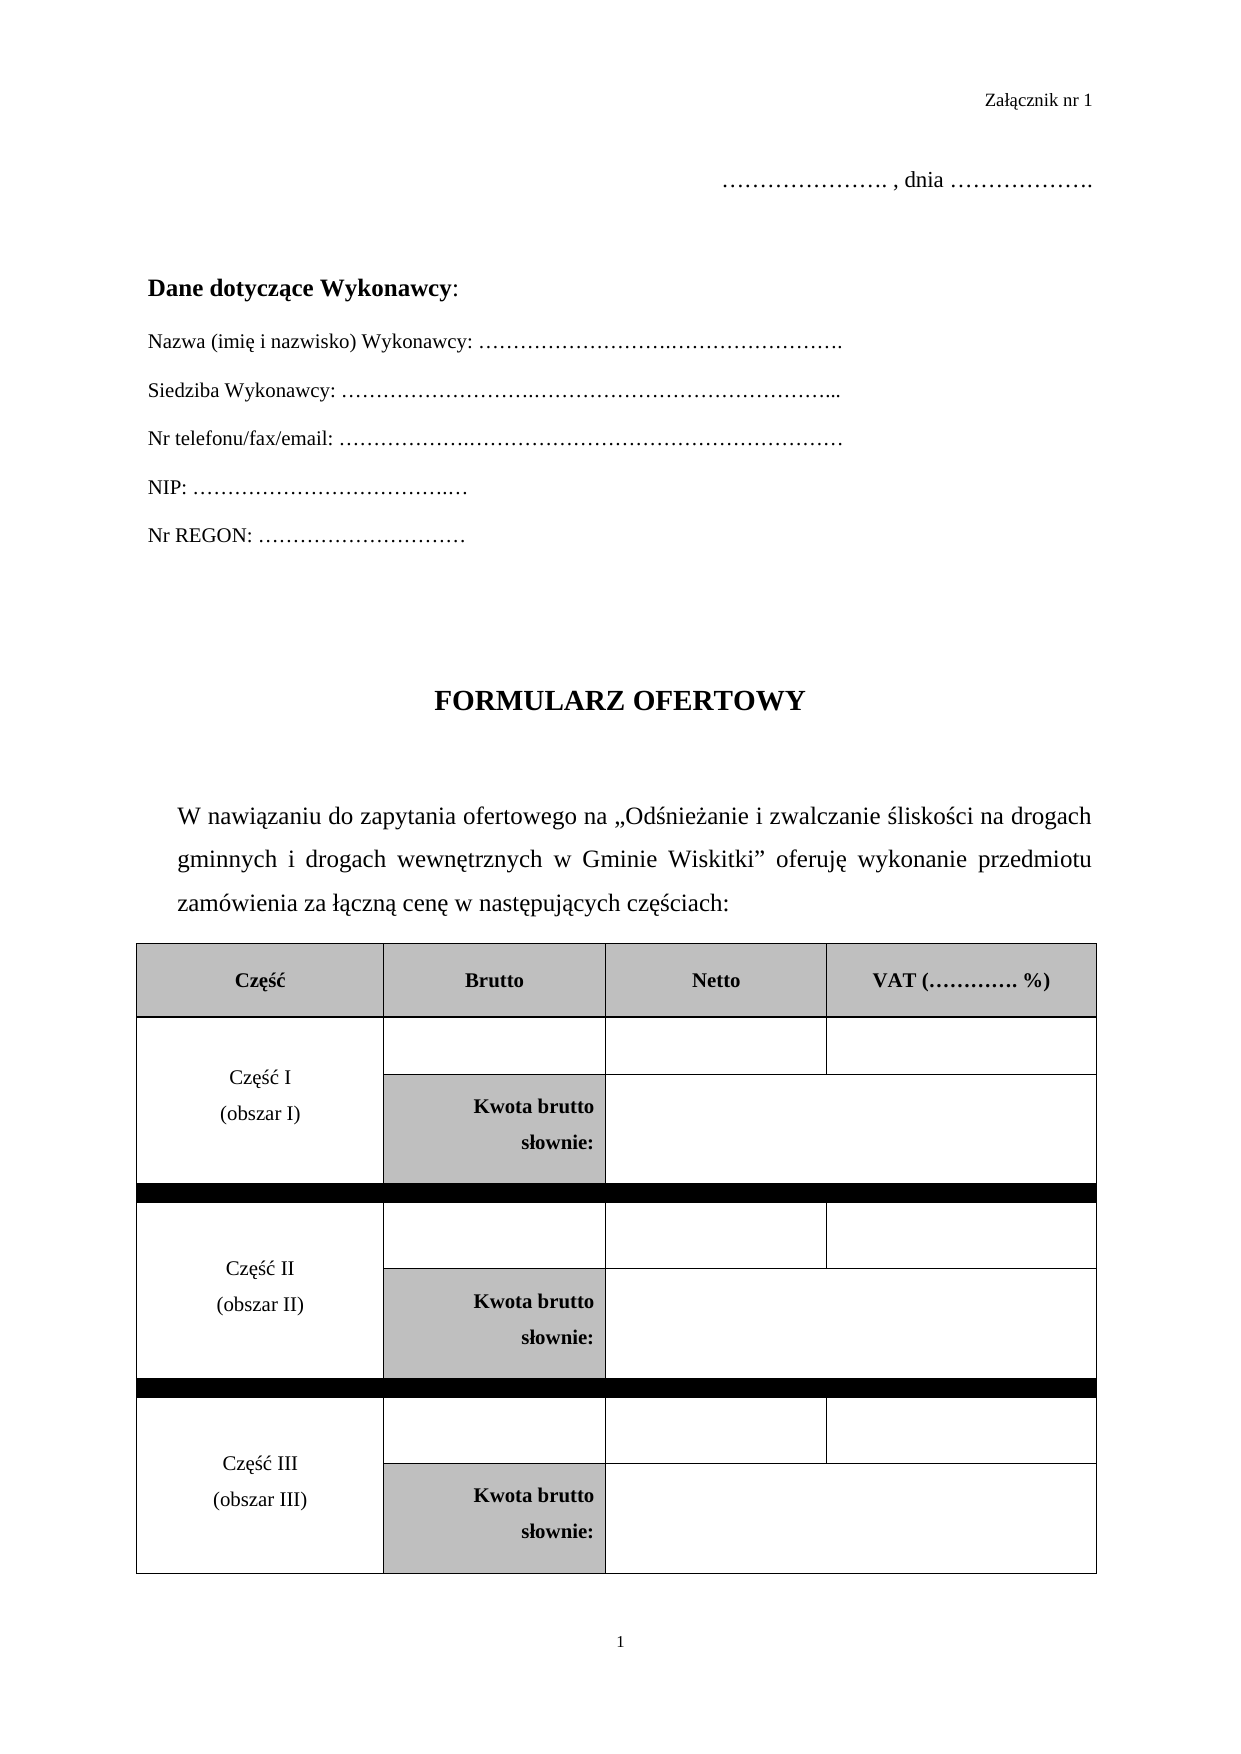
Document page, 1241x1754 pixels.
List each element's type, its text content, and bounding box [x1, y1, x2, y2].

table_cell [606, 1018, 826, 1074]
table_cell [827, 1398, 1096, 1463]
text Siedziba Wykonawcy: ……………………….……………………………………... [148, 378, 1093, 402]
table_cell [137, 1184, 1096, 1202]
text Nr telefonu/fax/email: ……………….……………………………………………… [148, 426, 1093, 450]
table_cell [606, 1075, 1096, 1183]
text NIP: ……………………………….… [148, 475, 1093, 499]
table_header VAT (…………. %) [827, 944, 1096, 1016]
table_cell Część II (obszar II) [137, 1203, 383, 1378]
table_cell [137, 1379, 1096, 1397]
table_cell [384, 1018, 605, 1074]
table_cell [827, 1018, 1096, 1074]
table_header Część [137, 944, 383, 1016]
table_cell [384, 1398, 605, 1463]
table_cell Kwota brutto słownie: [384, 1464, 605, 1573]
table_cell Kwota brutto słownie: [384, 1075, 605, 1183]
text Nr REGON: ………………………… [148, 523, 1093, 547]
text Nazwa (imię i nazwisko) Wykonawcy: ……………………….……………………. [148, 329, 1093, 353]
table_cell [827, 1203, 1096, 1268]
table_cell [384, 1203, 605, 1268]
table_cell [606, 1398, 826, 1463]
table_cell Część III (obszar III) [137, 1398, 383, 1573]
table_cell [606, 1464, 1096, 1573]
table_cell Część I (obszar I) [137, 1018, 383, 1183]
text Dane dotyczące Wykonawcy: [148, 273, 1093, 302]
table_cell Kwota brutto słownie: [384, 1269, 605, 1378]
text …………………. , dnia ………………. [0, 166, 1093, 192]
table_cell [606, 1203, 826, 1268]
table_header Netto [606, 944, 826, 1016]
text FORMULARZ OFERTOWY [148, 683, 1093, 717]
table_header Brutto [384, 944, 605, 1016]
text W nawiązaniu do zapytania ofertowego na „Odśnieżanie i zwalczanie śliskości na drogach gminnych i drogach wewnętrznych w Gminie Wiskitki” oferuję wykonanie przedmiotu zamówienia za łączną cenę w następujących częściach: [177, 801, 1093, 916]
table_cell [606, 1269, 1096, 1378]
text Załącznik nr 1 [148, 89, 1093, 110]
